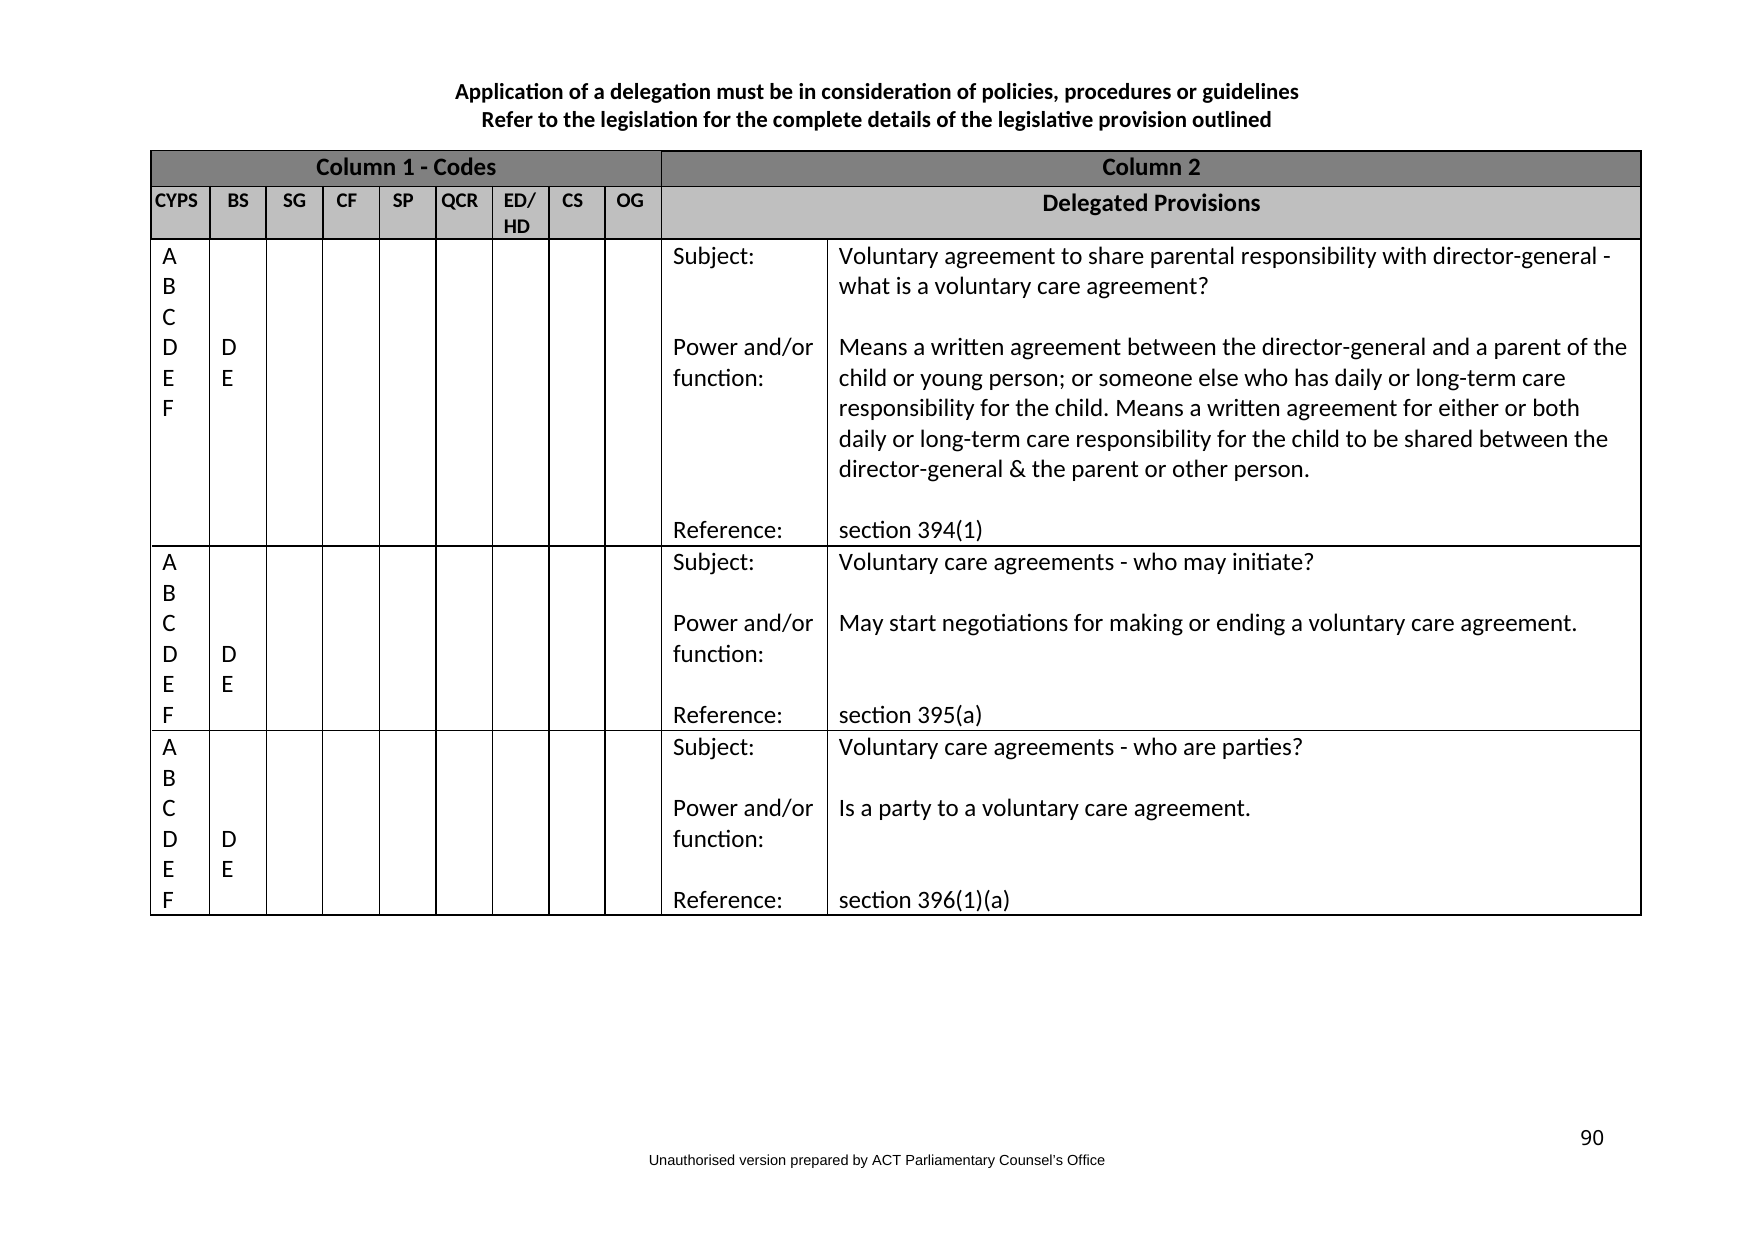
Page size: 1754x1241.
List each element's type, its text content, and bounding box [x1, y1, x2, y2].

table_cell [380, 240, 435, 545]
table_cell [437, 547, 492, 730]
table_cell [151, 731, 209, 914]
table_cell ED/HD [493, 187, 548, 238]
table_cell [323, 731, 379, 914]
table_cell SG [267, 187, 322, 238]
table_cell BS [211, 187, 265, 238]
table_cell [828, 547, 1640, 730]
table_cell Delegated Provisions [662, 187, 1640, 238]
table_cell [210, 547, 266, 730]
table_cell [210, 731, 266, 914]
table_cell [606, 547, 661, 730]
table_cell QCR [437, 187, 492, 238]
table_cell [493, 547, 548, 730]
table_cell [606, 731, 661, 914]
table_header Column 2 [662, 152, 1640, 186]
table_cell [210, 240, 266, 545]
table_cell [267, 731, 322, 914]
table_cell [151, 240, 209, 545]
table_cell CYPS [152, 187, 209, 238]
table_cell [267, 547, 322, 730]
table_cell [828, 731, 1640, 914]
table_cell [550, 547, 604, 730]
table_header Column 1 - Codes [152, 151, 661, 186]
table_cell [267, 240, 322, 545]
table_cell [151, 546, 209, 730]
table_cell CF [324, 187, 379, 238]
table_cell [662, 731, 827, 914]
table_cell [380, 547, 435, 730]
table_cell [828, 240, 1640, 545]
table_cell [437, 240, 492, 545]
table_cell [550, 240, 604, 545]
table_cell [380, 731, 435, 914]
table_cell SP [380, 187, 435, 238]
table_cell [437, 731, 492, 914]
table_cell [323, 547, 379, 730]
table_cell CS [550, 187, 604, 238]
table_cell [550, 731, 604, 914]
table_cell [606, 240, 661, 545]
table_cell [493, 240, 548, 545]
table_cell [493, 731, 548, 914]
table_cell OG [606, 187, 661, 238]
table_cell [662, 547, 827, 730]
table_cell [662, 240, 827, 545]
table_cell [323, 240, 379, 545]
